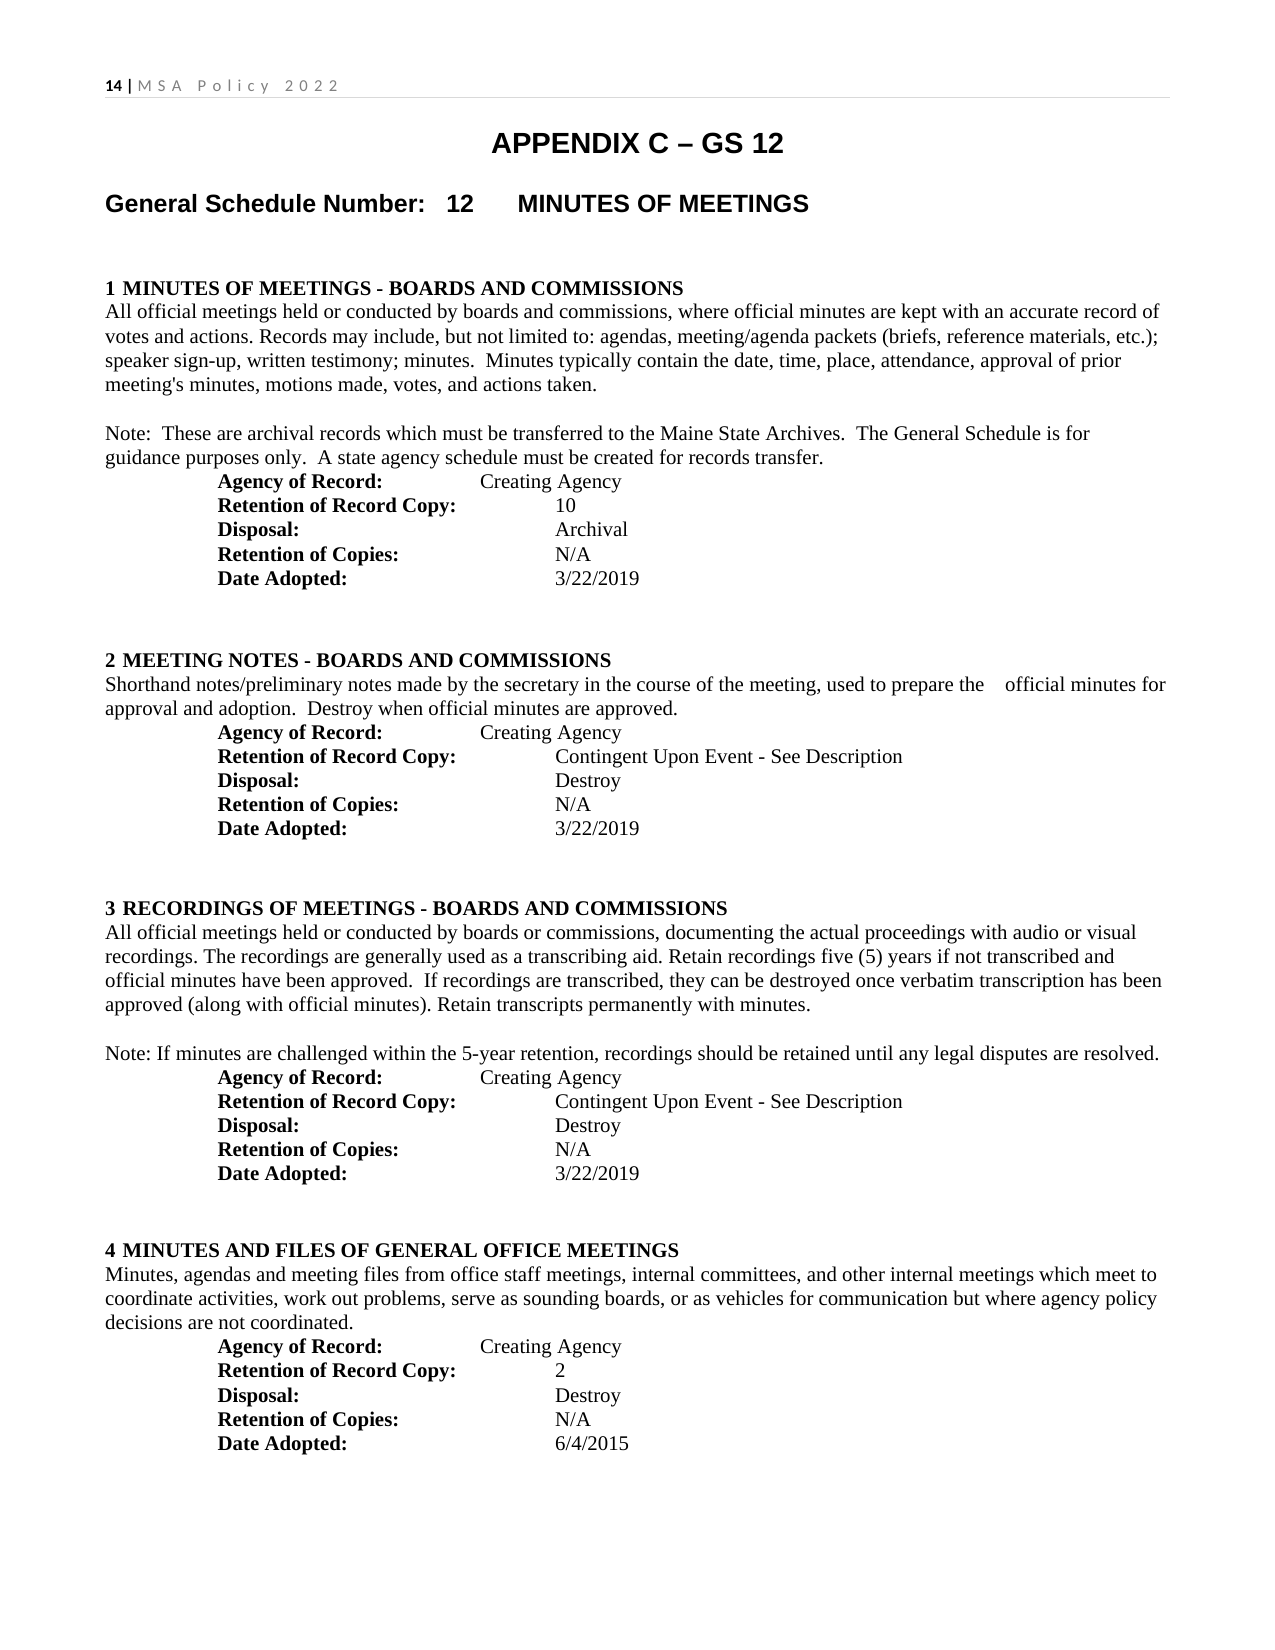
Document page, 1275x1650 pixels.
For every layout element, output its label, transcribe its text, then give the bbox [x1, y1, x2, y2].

text Agency of Record: Creating Agency [105, 469, 1170, 493]
text Retention of Record Copy: 2 [105, 1358, 1170, 1382]
text Retention of Copies: N/A [105, 1407, 1170, 1431]
text Retention of Copies: N/A [105, 541, 1170, 566]
text 4 MINUTES AND FILES OF GENERAL OFFICE MEETINGS [105, 1238, 1170, 1262]
text Retention of Record Copy: Contingent Upon Event - See Description [105, 744, 1170, 768]
text Disposal: Destroy [105, 1113, 1170, 1137]
text Agency of Record: Creating Agency [105, 720, 1170, 744]
text Date Adopted: 3/22/2019 [105, 816, 1170, 840]
text Disposal: Destroy [105, 1382, 1170, 1407]
text Agency of Record: Creating Agency [105, 1064, 1170, 1089]
text APPENDIX C – GS 12 [105, 126, 1170, 160]
text Agency of Record: Creating Agency [105, 1334, 1170, 1358]
text Note: These are archival records which must be transferred to the Maine State Archives. The General Schedule is for guidance purposes only. A state agency schedule must be created for records transfer. [105, 421, 1170, 469]
text 2 MEETING NOTES - BOARDS AND COMMISSIONS [105, 648, 1170, 672]
text All official meetings held or conducted by boards or commissions, documenting the actual proceedings with audio or visual recordings. The recordings are generally used as a transcribing aid. Retain recordings five (5) years if not transcribed and official minutes have been approved. If recordings are transcribed, they can be destroyed once verbatim transcription has been approved (along with official minutes). Retain transcripts permanently with minutes. [105, 920, 1170, 1016]
text Date Adopted: 3/22/2019 [105, 1161, 1170, 1185]
text 3 RECORDINGS OF MEETINGS - BOARDS AND COMMISSIONS [105, 896, 1170, 920]
text Minutes, agendas and meeting files from office staff meetings, internal committees, and other internal meetings which meet to coordinate activities, work out problems, serve as sounding boards, or as vehicles for communication but where agency policy decisions are not coordinated. [105, 1262, 1170, 1334]
text Shorthand notes/preliminary notes made by the secretary in the course of the meeting, used to prepare the official minutes for approval and adoption. Destroy when official minutes are approved. [105, 672, 1170, 720]
text Retention of Record Copy: 10 [105, 493, 1170, 517]
text Disposal: Archival [105, 517, 1170, 541]
text Retention of Copies: N/A [105, 792, 1170, 816]
text Retention of Record Copy: Contingent Upon Event - See Description [105, 1089, 1170, 1113]
text Note: If minutes are challenged within the 5-year retention, recordings should be retained until any legal disputes are resolved. [105, 1041, 1170, 1064]
text All official meetings held or conducted by boards and commissions, where official minutes are kept with an accurate record of votes and actions. Records may include, but not limited to: agendas, meeting/agenda packets (briefs, reference materials, etc.); speaker sign-up, written testimony; minutes. Minutes typically contain the date, time, place, attendance, approval of prior meeting's minutes, motions made, votes, and actions taken. [105, 299, 1170, 396]
text Retention of Copies: N/A [105, 1137, 1170, 1161]
text 1 MINUTES OF MEETINGS - BOARDS AND COMMISSIONS [105, 275, 1170, 299]
text Disposal: Destroy [105, 768, 1170, 792]
text Date Adopted: 3/22/2019 [105, 566, 1170, 589]
text General Schedule Number: 12 MINUTES OF MEETINGS [105, 189, 1170, 217]
text Date Adopted: 6/4/2015 [105, 1431, 1170, 1455]
